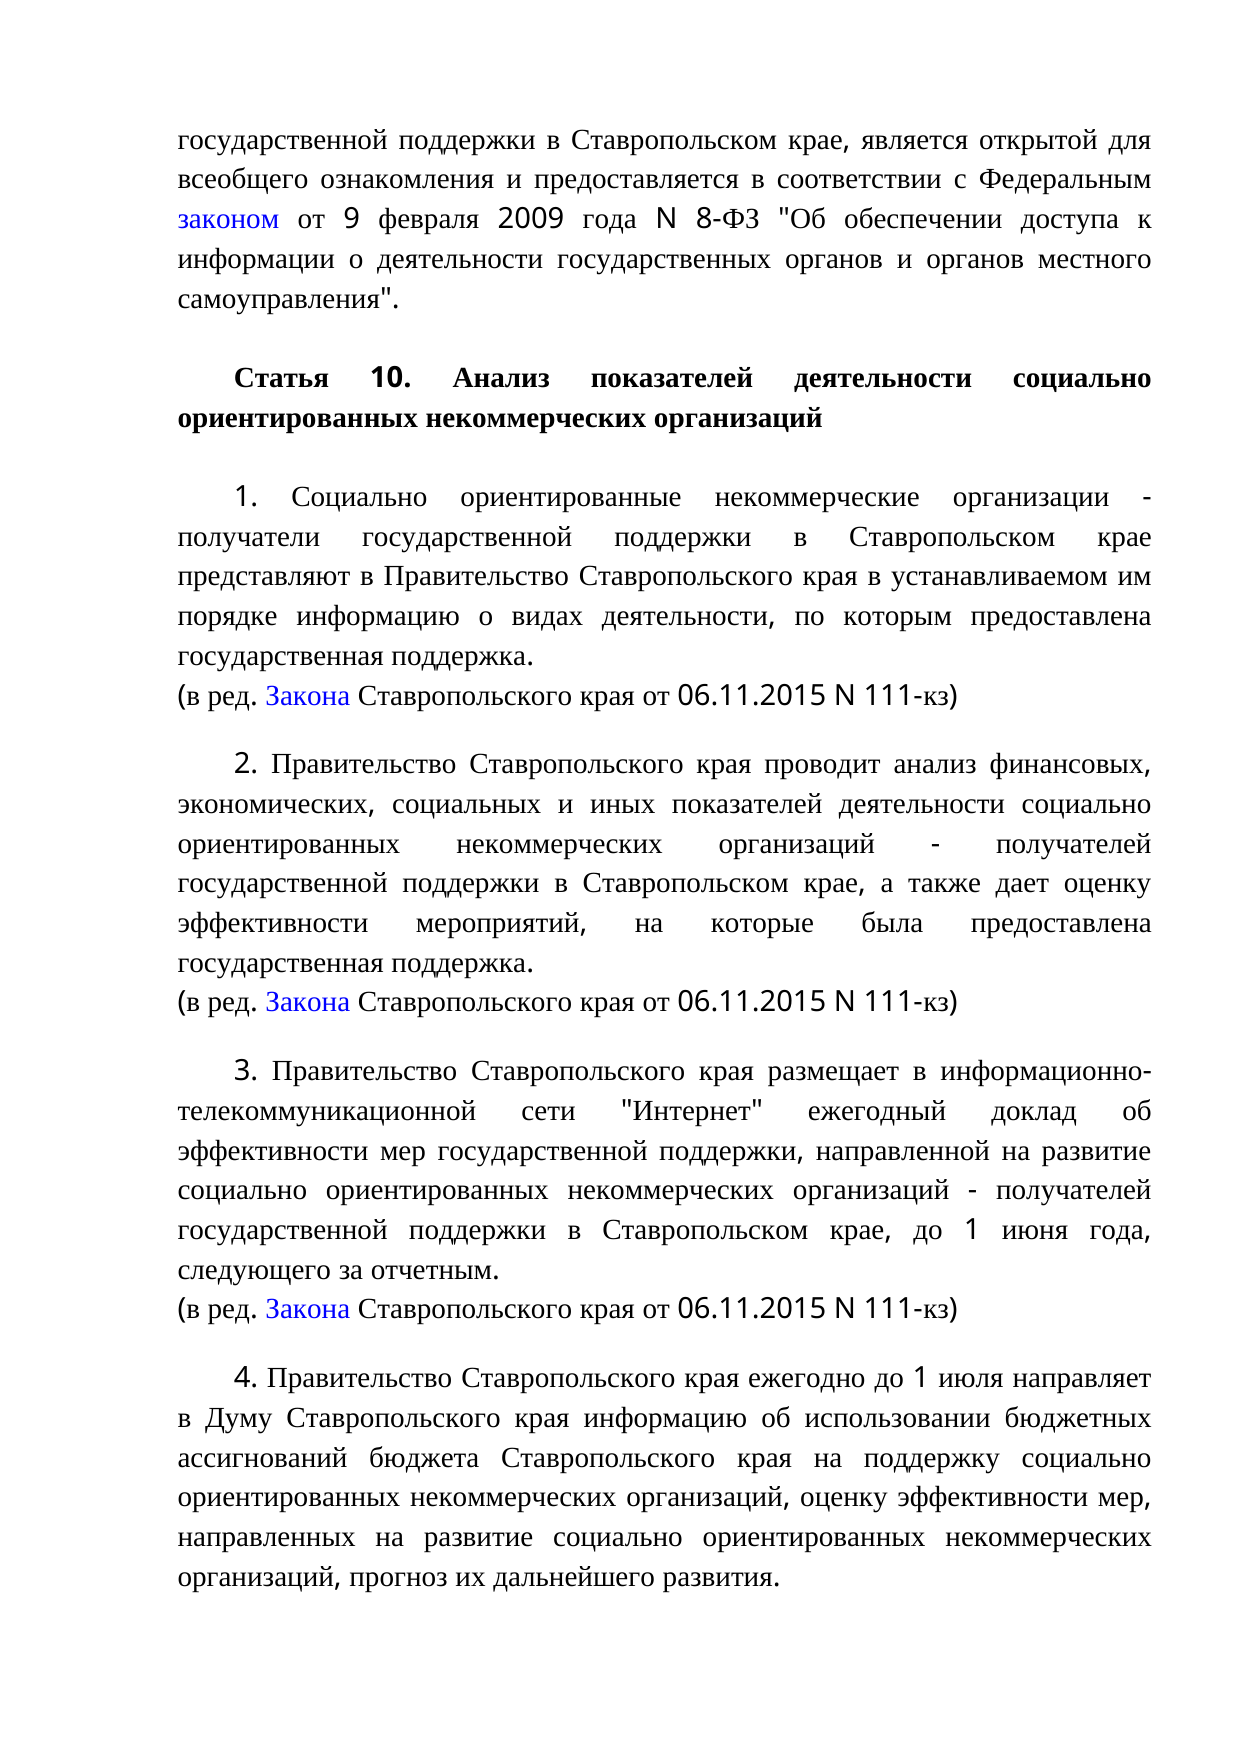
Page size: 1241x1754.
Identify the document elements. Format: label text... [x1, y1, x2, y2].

text 2. Правительство Ставропольского края проводит анализ финансовых, экономических, социальных и иных показателей деятельности социально ориентированных некоммерческих организаций - получателей государственной поддержки в Ставропольском крае, а также дает оценку эффективности мероприятий, на которые была предоставлена государственная поддержка. [177, 743, 1152, 981]
text (в ред. Закона Ставропольского края от 06.11.2015 N 111-кз) [177, 981, 1152, 1020]
title Статья 10. Анализ показателей деятельности социально ориентированных некоммерческих организаций [177, 356, 1152, 436]
text 4. Правительство Ставропольского края ежегодно до 1 июля направляет в Думу Ставропольского края информацию об использовании бюджетных ассигнований бюджета Ставропольского края на поддержку социально ориентированных некоммерческих организаций, оценку эффективности мер, направленных на развитие социально ориентированных некоммерческих организаций, прогноз их дальнейшего развития. [177, 1357, 1152, 1595]
text 1. Социально ориентированные некоммерческие организации - получатели государственной поддержки в Ставропольском крае представляют в Правительство Ставропольского края в устанавливаемом им порядке информацию о видах деятельности, по которым предоставлена государственная поддержка. [177, 475, 1152, 674]
text 3. Правительство Ставропольского края размещает в информационно-телекоммуникационной сети "Интернет" ежегодный доклад об эффективности мер государственной поддержки, направленной на развитие социально ориентированных некоммерческих организаций - получателей государственной поддержки в Ставропольском крае, до 1 июня года, следующего за отчетным. [177, 1049, 1152, 1288]
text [177, 118, 1152, 317]
text (в ред. Закона Ставропольского края от 06.11.2015 N 111-кз) [177, 1288, 1152, 1327]
text (в ред. Закона Ставропольского края от 06.11.2015 N 111-кз) [177, 674, 1152, 713]
